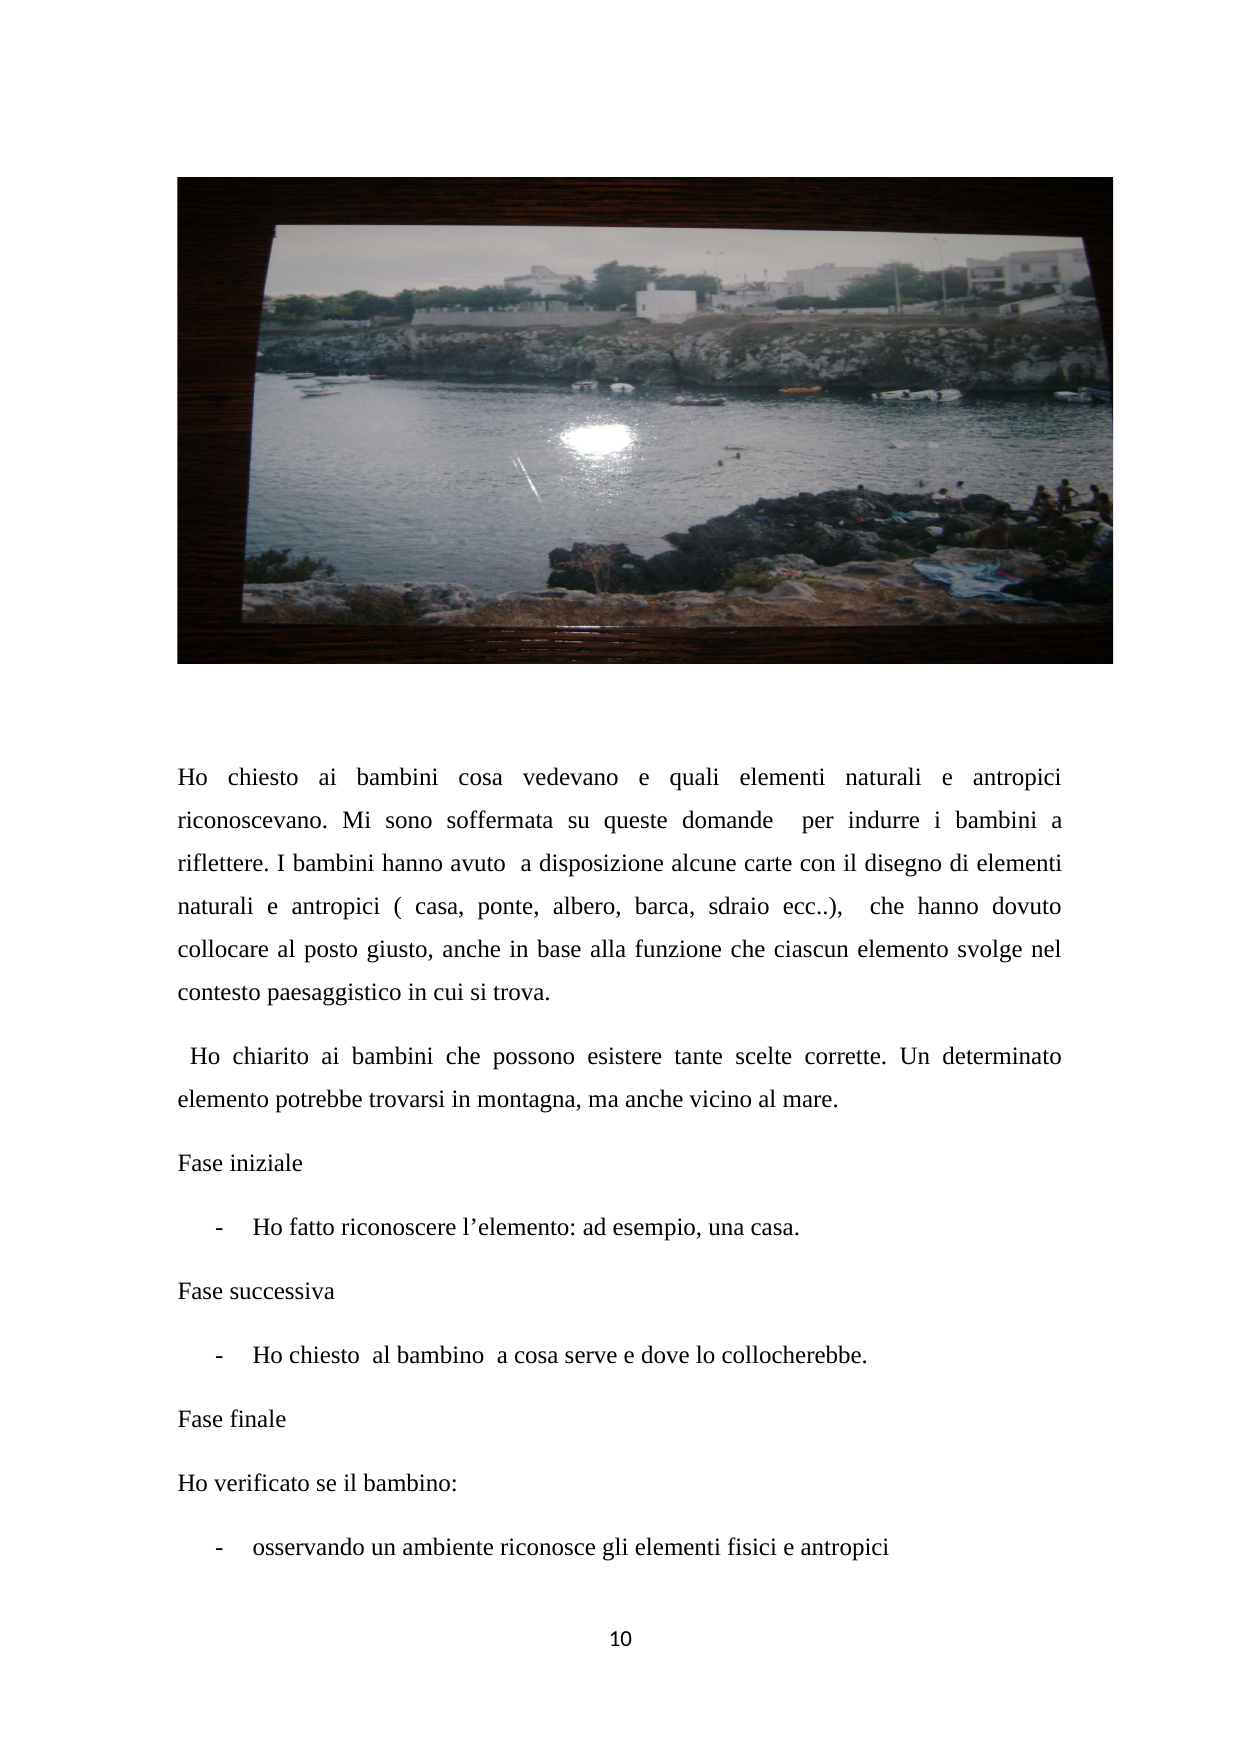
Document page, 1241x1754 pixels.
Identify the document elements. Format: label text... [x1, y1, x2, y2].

text Ho chiarito ai bambini che possono esistere tante scelte corrette. Un determinato elemento potrebbe trovarsi in montagna, ma anche vicino al mare. [177, 1041, 1063, 1113]
list Ho fatto riconoscere l’elemento: ad esempio, una casa. [215, 1212, 1063, 1241]
text Fase iniziale [177, 1148, 1063, 1177]
picture [177, 177, 1114, 664]
text Fase finale [177, 1404, 1063, 1433]
text Ho chiesto ai bambini cosa vedevano e quali elementi naturali e antropici riconoscevano. Mi sono soffermata su queste domande per indurre i bambini a riflettere. I bambini hanno avuto a disposizione alcune carte con il disegno di elementi naturali e antropici ( casa, ponte, albero, barca, sdraio ecc..), che hanno dovuto collocare al posto giusto, anche in base alla funzione che ciascun elemento svolge nel contesto paesaggistico in cui si trova. [177, 762, 1063, 1006]
text Fase successiva [177, 1276, 1063, 1305]
text Ho verificato se il bambino: [177, 1468, 1063, 1497]
list Ho chiesto al bambino a cosa serve e dove lo collocherebbe. [215, 1340, 1063, 1369]
list osservando un ambiente riconosce gli elementi fisici e antropici [215, 1532, 1063, 1561]
